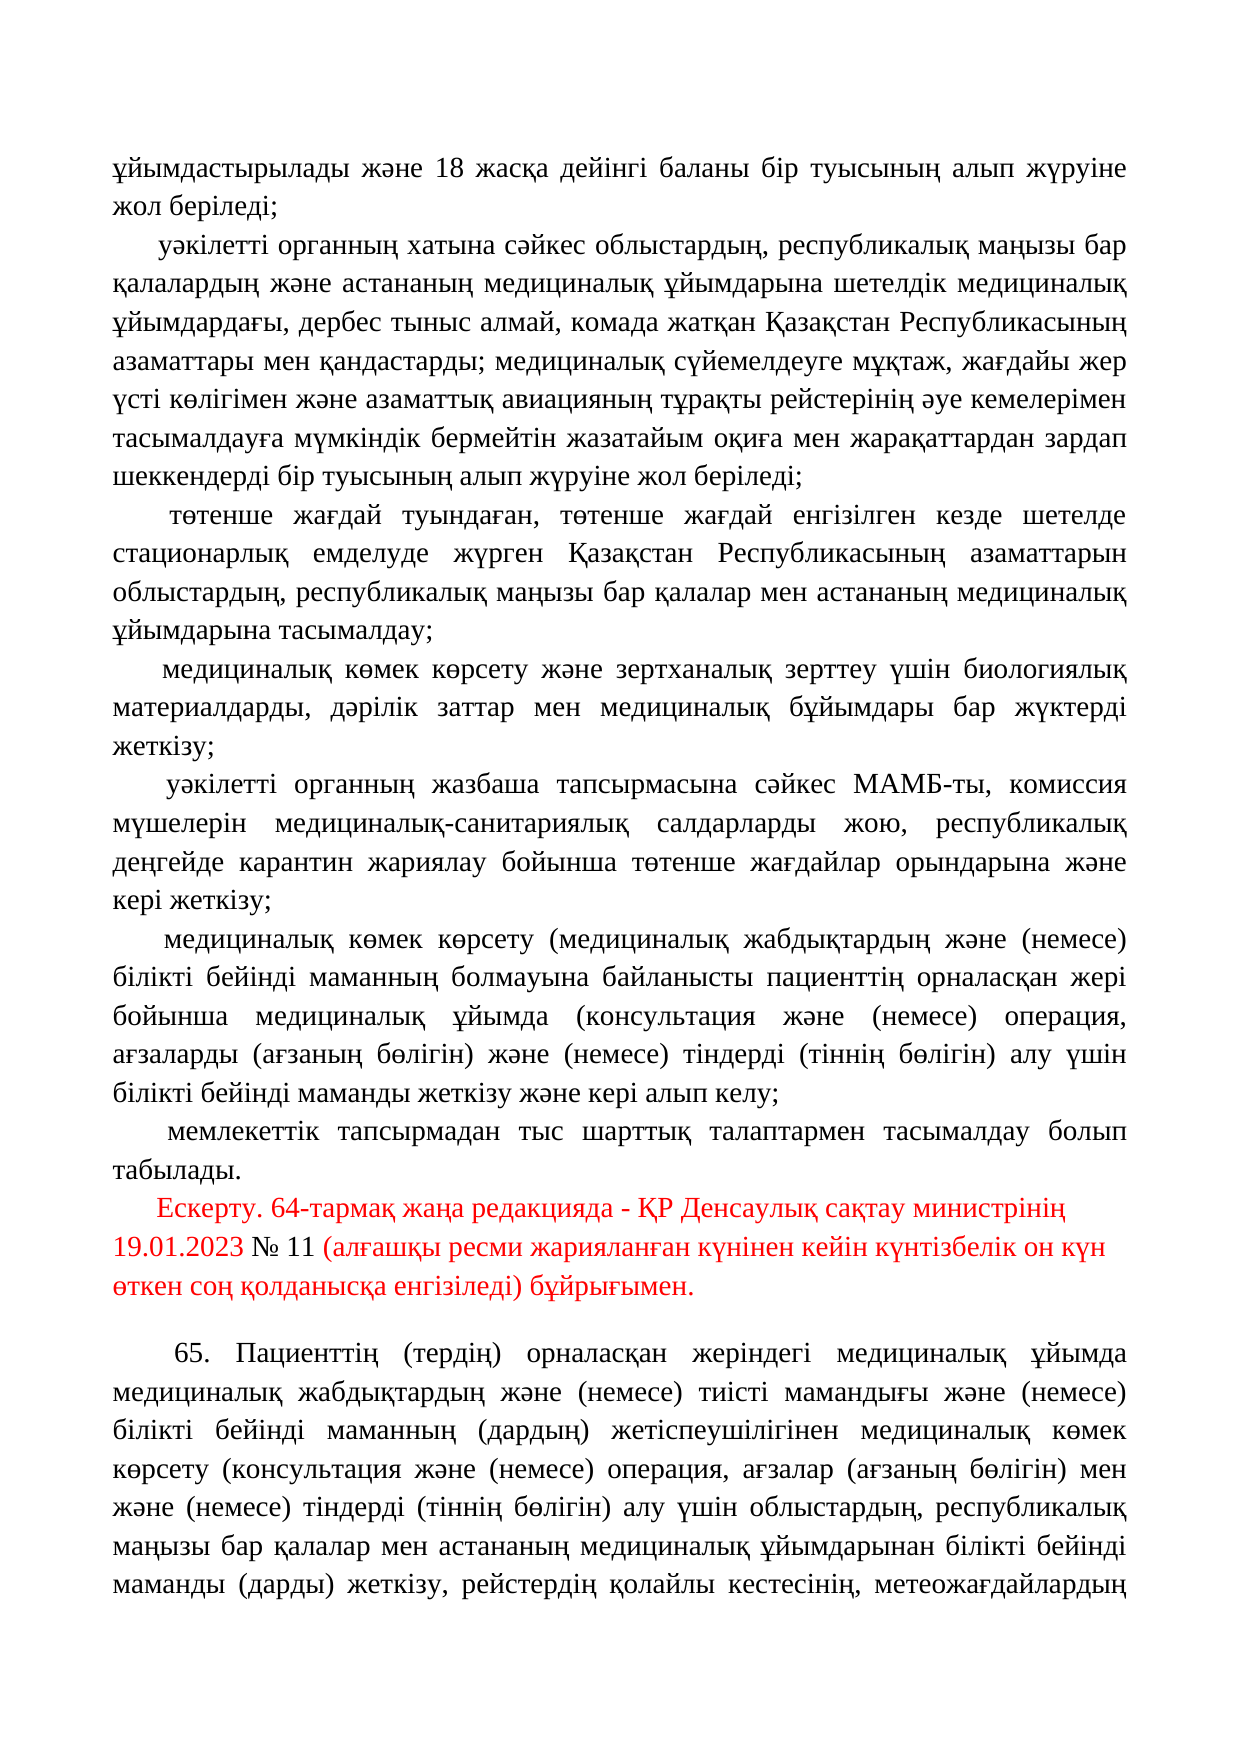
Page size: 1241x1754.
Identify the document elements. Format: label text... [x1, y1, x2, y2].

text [112, 150, 1128, 222]
text медициналық көмек көрсету (медициналық жабдықтардың және (немесе) білікті бейінді маманның болмауына байланысты пациенттің орналасқан жері бойынша медициналық ұйымда (консультация және (немесе) операция, ағзаларды (ағзаның бөлігін) және (немесе) тіндерді (тіннің бөлігін) алу үшін білікті бейінді маманды жеткізу және кері алып келу; [112, 921, 1128, 1108]
text уәкілетті органның жазбаша тапсырмасына сәйкес МАМБ-ты, комиссия мүшелерін медициналық-санитариялық салдарларды жою, республикалық деңгейде карантин жариялау бойынша төтенше жағдайлар орындарына және кері жеткізу; [112, 767, 1128, 916]
text медициналық көмек көрсету және зертханалық зерттеу үшін биологиялық материалдарды, дәрілік заттар мен медициналық бұйымдары бар жүктерді жеткізу; [112, 651, 1128, 762]
text уәкілетті органның хатына сәйкес облыстардың, республикалық маңызы бар қалалардың және астананың медициналық ұйымдарына шетелдік медициналық ұйымдардағы, дербес тыныс алмай, комада жатқан Қазақстан Республикасының азаматтары мен қандастарды; медициналық сүйемелдеуге мұқтаж, жағдайы жер үсті көлігімен және азаматтық авиацияның тұрақты рейстерінің әуе кемелерімен тасымалдауға мүмкіндік бермейтін жазатайым оқиға мен жарақаттардан зардап шеккендерді бір туысының алып жүруіне жол беріледі; [112, 227, 1128, 492]
text төтенше жағдай туындаған, төтенше жағдай енгізілген кезде шетелде стационарлық емделуде жүрген Қазақстан Республикасының азаматтарын облыстардың, республикалық маңызы бар қалалар мен астананың медициналық ұйымдарына тасымалдау; [112, 497, 1128, 646]
text Ескерту. 64-тармақ жаңа редакцияда - ҚР Денсаулық сақтау министрінің 19.01.2023 № 11 (алғашқы ресми жарияланған күнінен кейін күнтізбелік он күн өткен соң қолданысқа енгізіледі) бұйрығымен. [112, 1191, 1128, 1331]
text мемлекеттік тапсырмадан тыс шарттық талаптармен тасымалдау болып табылады. [112, 1113, 1128, 1186]
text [112, 1335, 1128, 1600]
